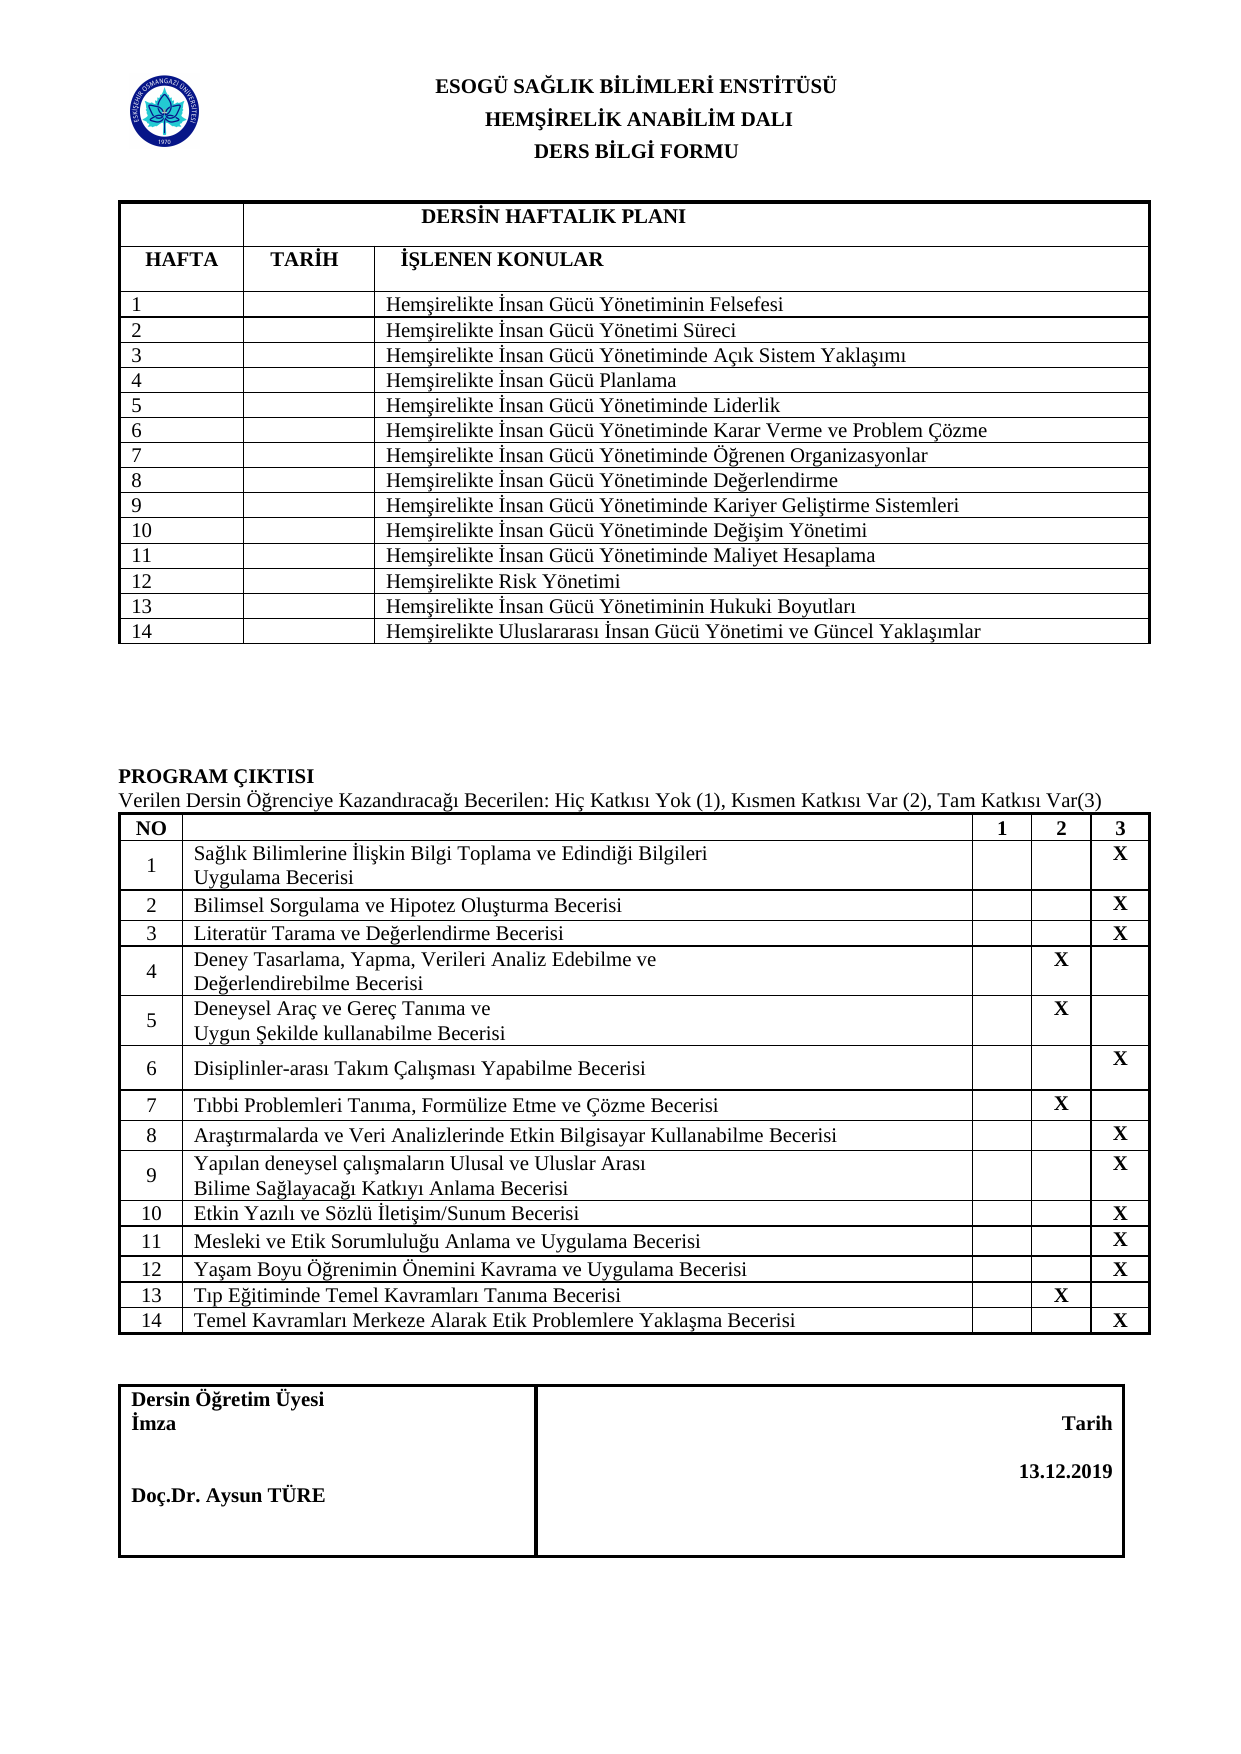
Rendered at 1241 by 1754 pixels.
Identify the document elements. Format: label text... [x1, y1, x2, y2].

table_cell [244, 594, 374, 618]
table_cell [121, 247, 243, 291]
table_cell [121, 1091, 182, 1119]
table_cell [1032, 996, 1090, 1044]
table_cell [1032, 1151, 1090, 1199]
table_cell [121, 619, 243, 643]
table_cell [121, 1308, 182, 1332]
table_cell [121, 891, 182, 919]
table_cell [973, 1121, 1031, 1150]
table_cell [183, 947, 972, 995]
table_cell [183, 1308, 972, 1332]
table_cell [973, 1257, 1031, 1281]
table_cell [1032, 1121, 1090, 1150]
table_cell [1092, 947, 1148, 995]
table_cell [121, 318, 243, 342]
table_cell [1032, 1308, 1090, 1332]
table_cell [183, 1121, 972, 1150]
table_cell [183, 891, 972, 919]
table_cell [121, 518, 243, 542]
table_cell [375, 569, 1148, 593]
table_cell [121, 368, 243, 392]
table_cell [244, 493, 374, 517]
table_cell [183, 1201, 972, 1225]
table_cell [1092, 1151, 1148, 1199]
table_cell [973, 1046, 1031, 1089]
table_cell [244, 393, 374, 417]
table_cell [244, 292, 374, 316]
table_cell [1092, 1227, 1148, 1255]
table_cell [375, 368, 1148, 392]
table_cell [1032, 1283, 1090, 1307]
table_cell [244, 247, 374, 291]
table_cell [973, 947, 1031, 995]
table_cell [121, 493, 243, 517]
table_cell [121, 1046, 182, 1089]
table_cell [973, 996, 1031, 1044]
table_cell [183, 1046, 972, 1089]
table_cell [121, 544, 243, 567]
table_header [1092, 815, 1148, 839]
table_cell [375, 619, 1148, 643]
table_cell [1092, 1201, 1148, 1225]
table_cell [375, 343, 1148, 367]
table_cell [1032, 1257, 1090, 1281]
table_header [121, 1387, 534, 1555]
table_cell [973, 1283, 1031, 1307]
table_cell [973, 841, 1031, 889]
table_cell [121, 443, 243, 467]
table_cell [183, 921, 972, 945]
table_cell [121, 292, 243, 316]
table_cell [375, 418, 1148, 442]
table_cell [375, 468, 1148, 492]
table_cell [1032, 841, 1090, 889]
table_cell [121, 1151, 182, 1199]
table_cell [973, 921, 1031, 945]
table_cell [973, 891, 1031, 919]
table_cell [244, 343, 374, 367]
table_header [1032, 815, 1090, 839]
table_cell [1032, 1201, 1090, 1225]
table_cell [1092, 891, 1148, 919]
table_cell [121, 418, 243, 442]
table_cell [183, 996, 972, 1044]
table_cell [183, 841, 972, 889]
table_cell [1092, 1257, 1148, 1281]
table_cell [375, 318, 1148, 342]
text Verilen Dersin Öğrenciye Kazandıracağı Becerilen: Hiç Katkısı Yok (1), Kısmen Katkısı Var (2), Tam Katkısı Var(3) [118, 788, 1122, 812]
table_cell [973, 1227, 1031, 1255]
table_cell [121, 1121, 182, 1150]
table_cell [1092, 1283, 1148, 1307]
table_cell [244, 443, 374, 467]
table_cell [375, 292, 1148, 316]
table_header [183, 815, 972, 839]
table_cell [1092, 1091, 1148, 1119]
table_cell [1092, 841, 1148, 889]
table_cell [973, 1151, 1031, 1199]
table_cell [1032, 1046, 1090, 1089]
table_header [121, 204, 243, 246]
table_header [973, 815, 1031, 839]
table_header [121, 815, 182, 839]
picture [129, 73, 200, 149]
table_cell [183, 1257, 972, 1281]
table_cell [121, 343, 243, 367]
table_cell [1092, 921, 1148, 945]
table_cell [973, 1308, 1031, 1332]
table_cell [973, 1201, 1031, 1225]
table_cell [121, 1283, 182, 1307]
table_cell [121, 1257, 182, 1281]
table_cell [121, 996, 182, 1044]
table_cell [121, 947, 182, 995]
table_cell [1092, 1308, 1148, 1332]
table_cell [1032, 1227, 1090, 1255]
text PROGRAM ÇIKTISI [118, 764, 1122, 788]
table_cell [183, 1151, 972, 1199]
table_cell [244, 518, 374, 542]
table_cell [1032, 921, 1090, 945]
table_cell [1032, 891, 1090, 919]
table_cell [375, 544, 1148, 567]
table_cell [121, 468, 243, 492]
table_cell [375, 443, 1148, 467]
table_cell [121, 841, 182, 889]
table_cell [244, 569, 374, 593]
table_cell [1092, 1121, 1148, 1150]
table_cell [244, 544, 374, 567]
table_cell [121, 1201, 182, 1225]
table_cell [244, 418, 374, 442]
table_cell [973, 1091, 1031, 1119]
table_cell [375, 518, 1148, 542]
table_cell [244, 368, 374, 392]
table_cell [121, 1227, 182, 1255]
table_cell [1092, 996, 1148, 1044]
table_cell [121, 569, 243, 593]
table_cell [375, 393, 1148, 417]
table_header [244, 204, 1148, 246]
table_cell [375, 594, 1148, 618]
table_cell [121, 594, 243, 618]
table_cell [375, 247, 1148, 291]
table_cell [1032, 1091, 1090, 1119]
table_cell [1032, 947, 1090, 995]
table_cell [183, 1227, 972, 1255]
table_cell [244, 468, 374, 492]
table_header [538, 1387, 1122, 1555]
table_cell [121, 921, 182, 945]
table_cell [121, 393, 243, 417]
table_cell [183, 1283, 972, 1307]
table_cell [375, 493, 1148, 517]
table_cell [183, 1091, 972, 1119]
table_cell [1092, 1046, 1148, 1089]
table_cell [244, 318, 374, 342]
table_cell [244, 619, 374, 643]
